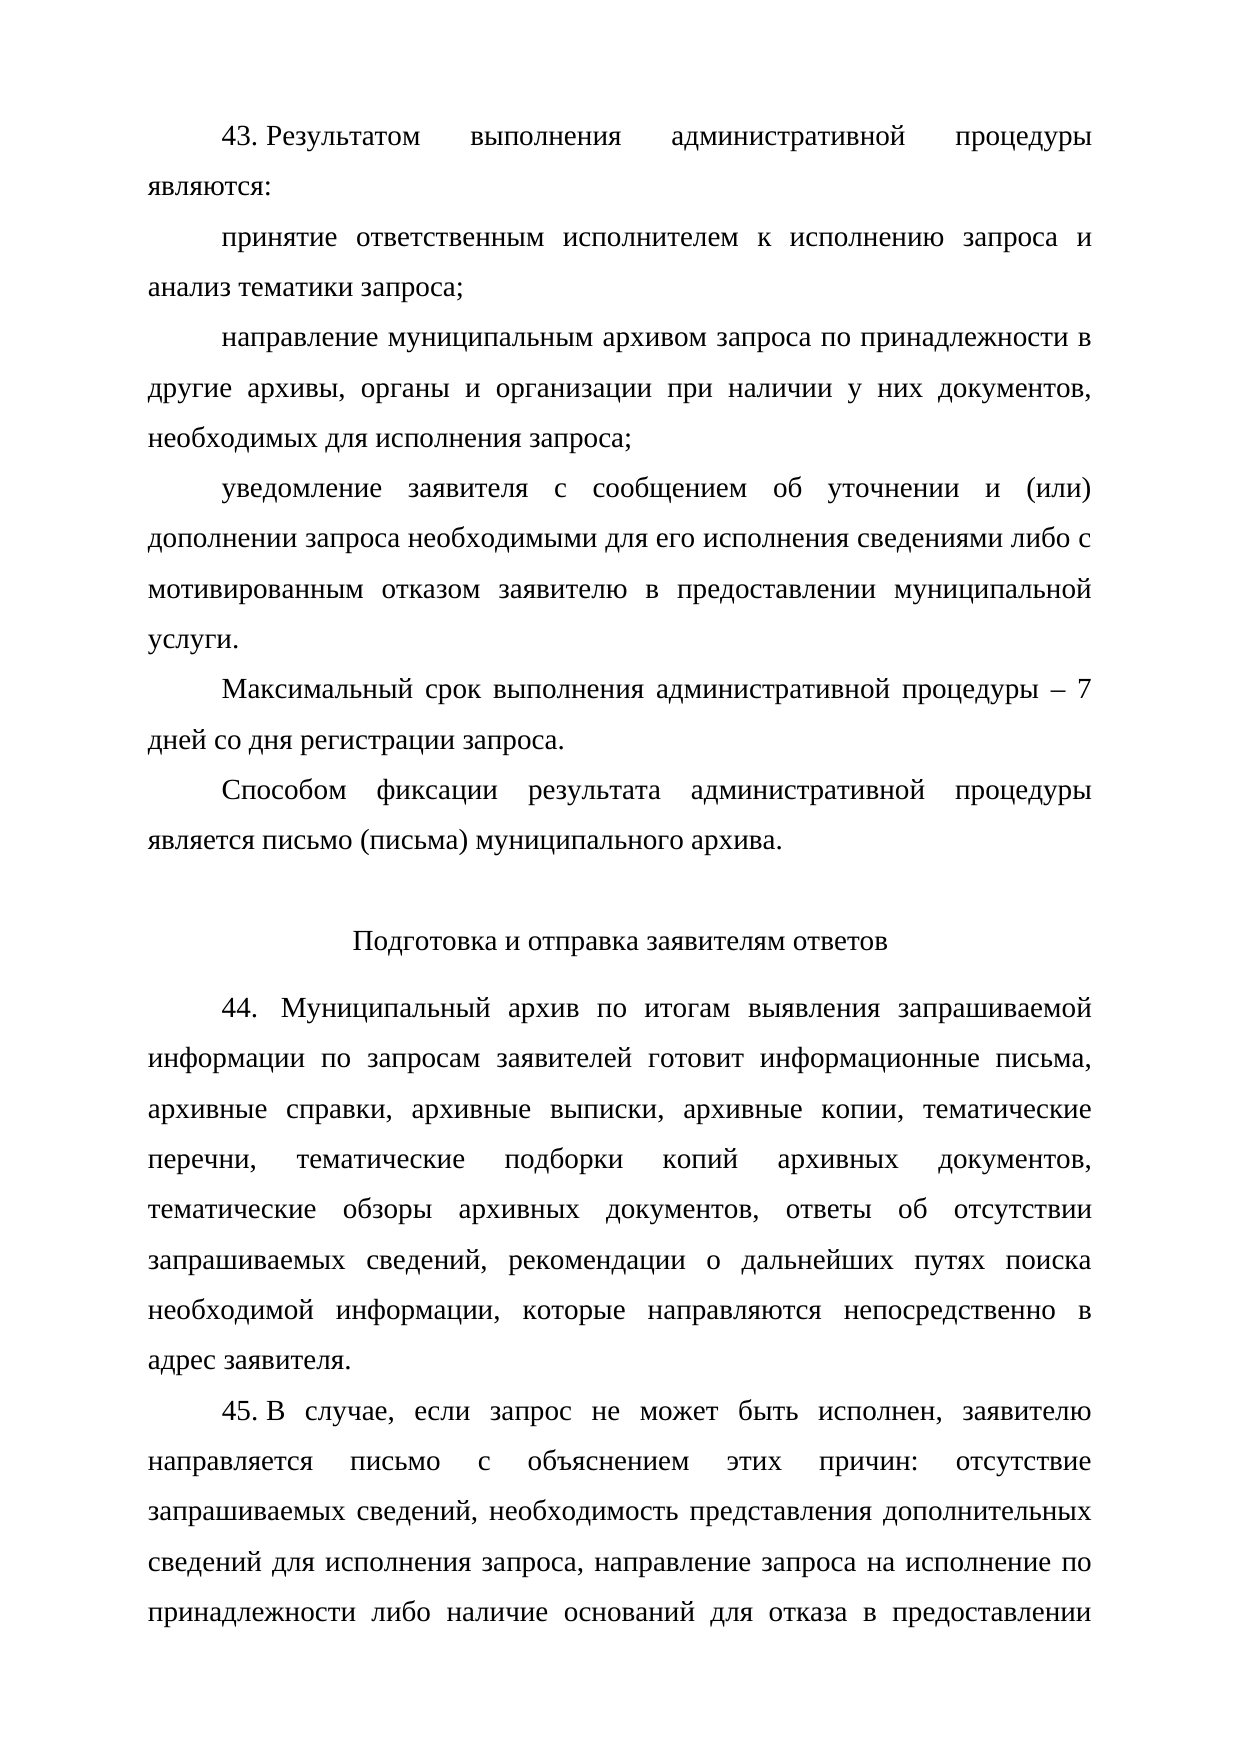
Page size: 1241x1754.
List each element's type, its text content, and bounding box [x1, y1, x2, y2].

text Подготовка и отправка заявителям ответов [148, 923, 1092, 957]
text принятие ответственным исполнителем к исполнению запроса и анализ тематики запроса; [148, 219, 1092, 303]
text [148, 1393, 1092, 1627]
text Максимальный срок выполнения административной процедуры – 7 дней со дня регистрации запроса. [148, 672, 1092, 755]
text 43. Результатом выполнения административной процедуры являются: [148, 118, 1092, 202]
text направление муниципальным архивом запроса по принадлежности в другие архивы, органы и организации при наличии у них документов, необходимых для исполнения запроса; [148, 319, 1092, 453]
text уведомление заявителя с сообщением об уточнении и (или) дополнении запроса необходимыми для его исполнения сведениями либо с мотивированным отказом заявителю в предоставлении муниципальной услуги. [148, 470, 1092, 655]
text Способом фиксации результата административной процедуры является письмо (письма) муниципального архива. [148, 772, 1092, 856]
text 44. Муниципальный архив по итогам выявления запрашиваемой информации по запросам заявителей готовит информационные письма, архивные справки, архивные выписки, архивные копии, тематические перечни, тематические подборки копий архивных документов, тематические обзоры архивных документов, ответы об отсутствии запрашиваемых сведений, рекомендации о дальнейших путях поиска необходимой информации, которые направляются непосредственно в адрес заявителя. [148, 990, 1092, 1376]
